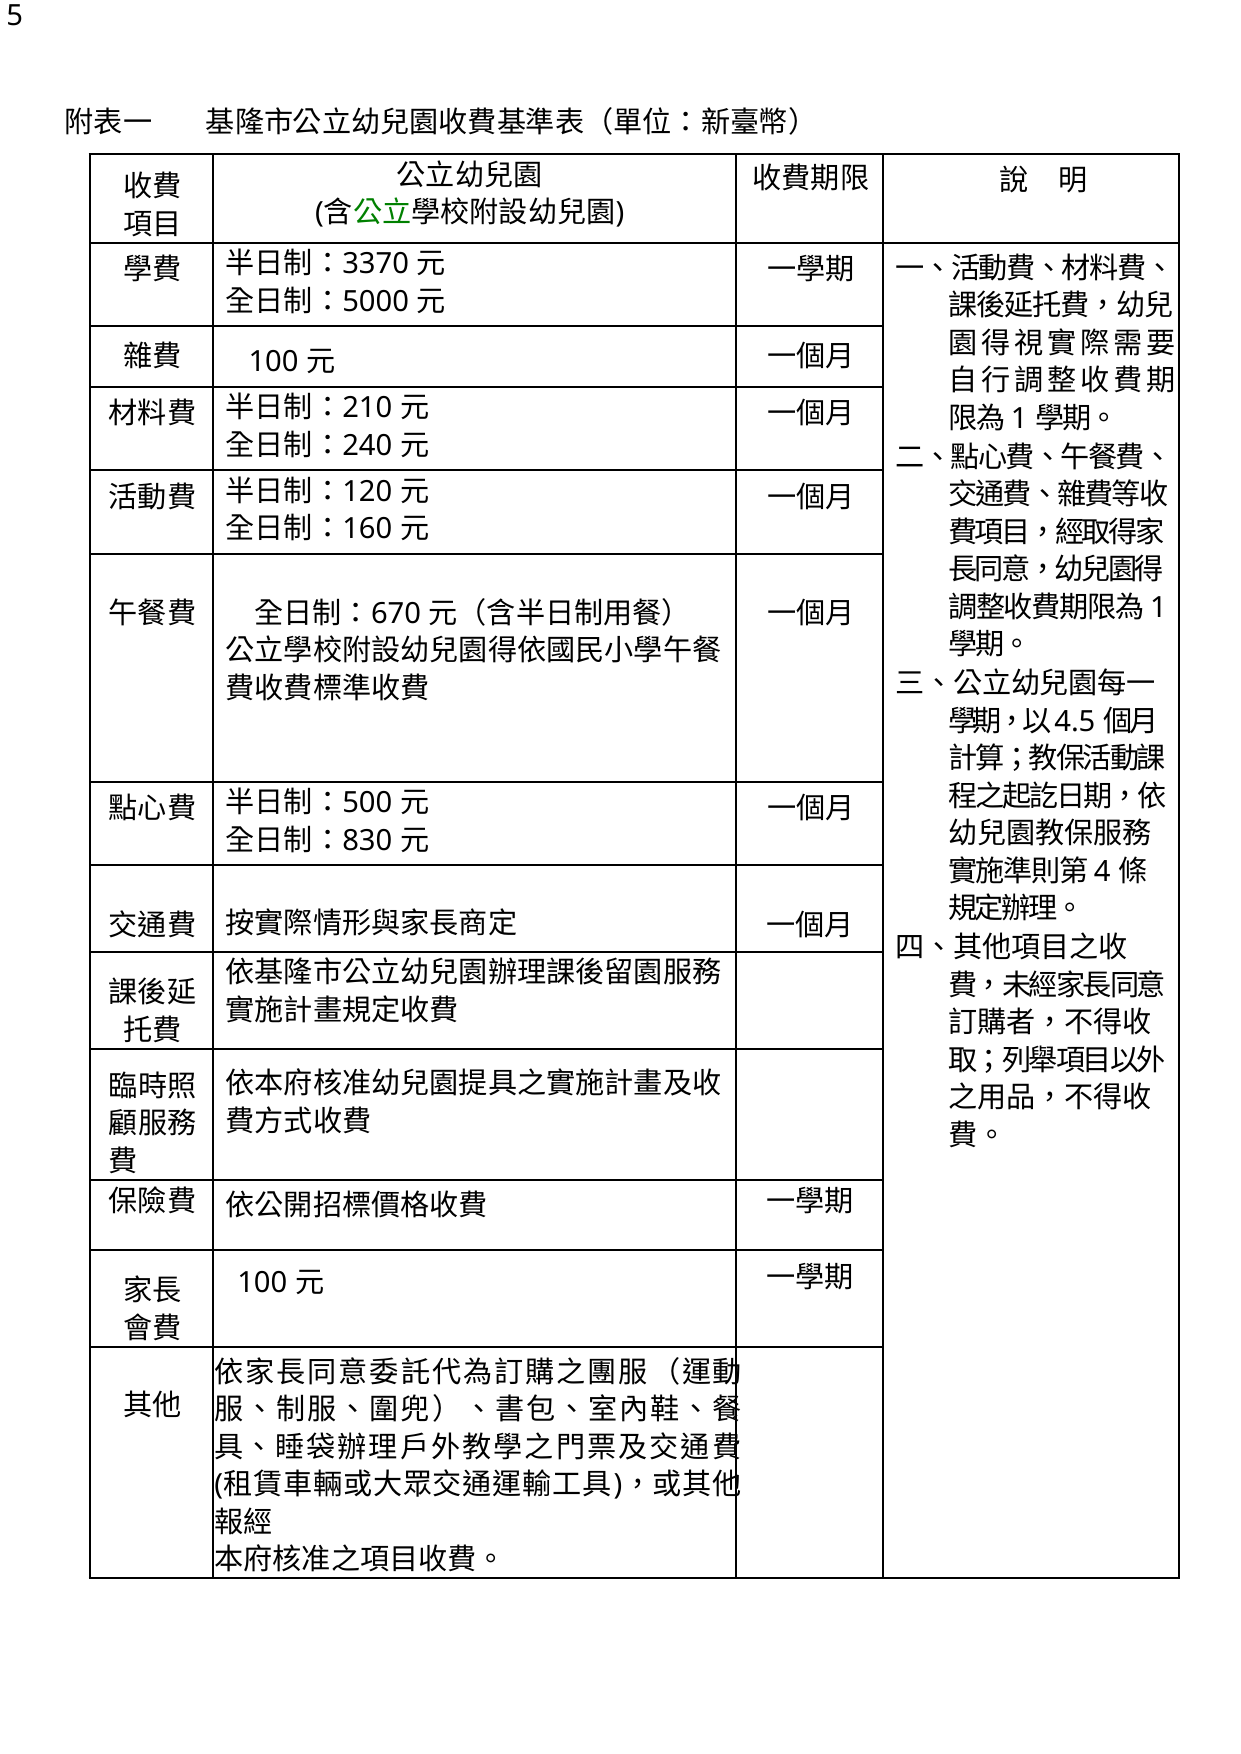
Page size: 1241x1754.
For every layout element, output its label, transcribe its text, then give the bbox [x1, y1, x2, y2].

text 附表一 基隆市公立幼兒園收費基準表（單位：新臺幣） [64, 92, 1180, 142]
